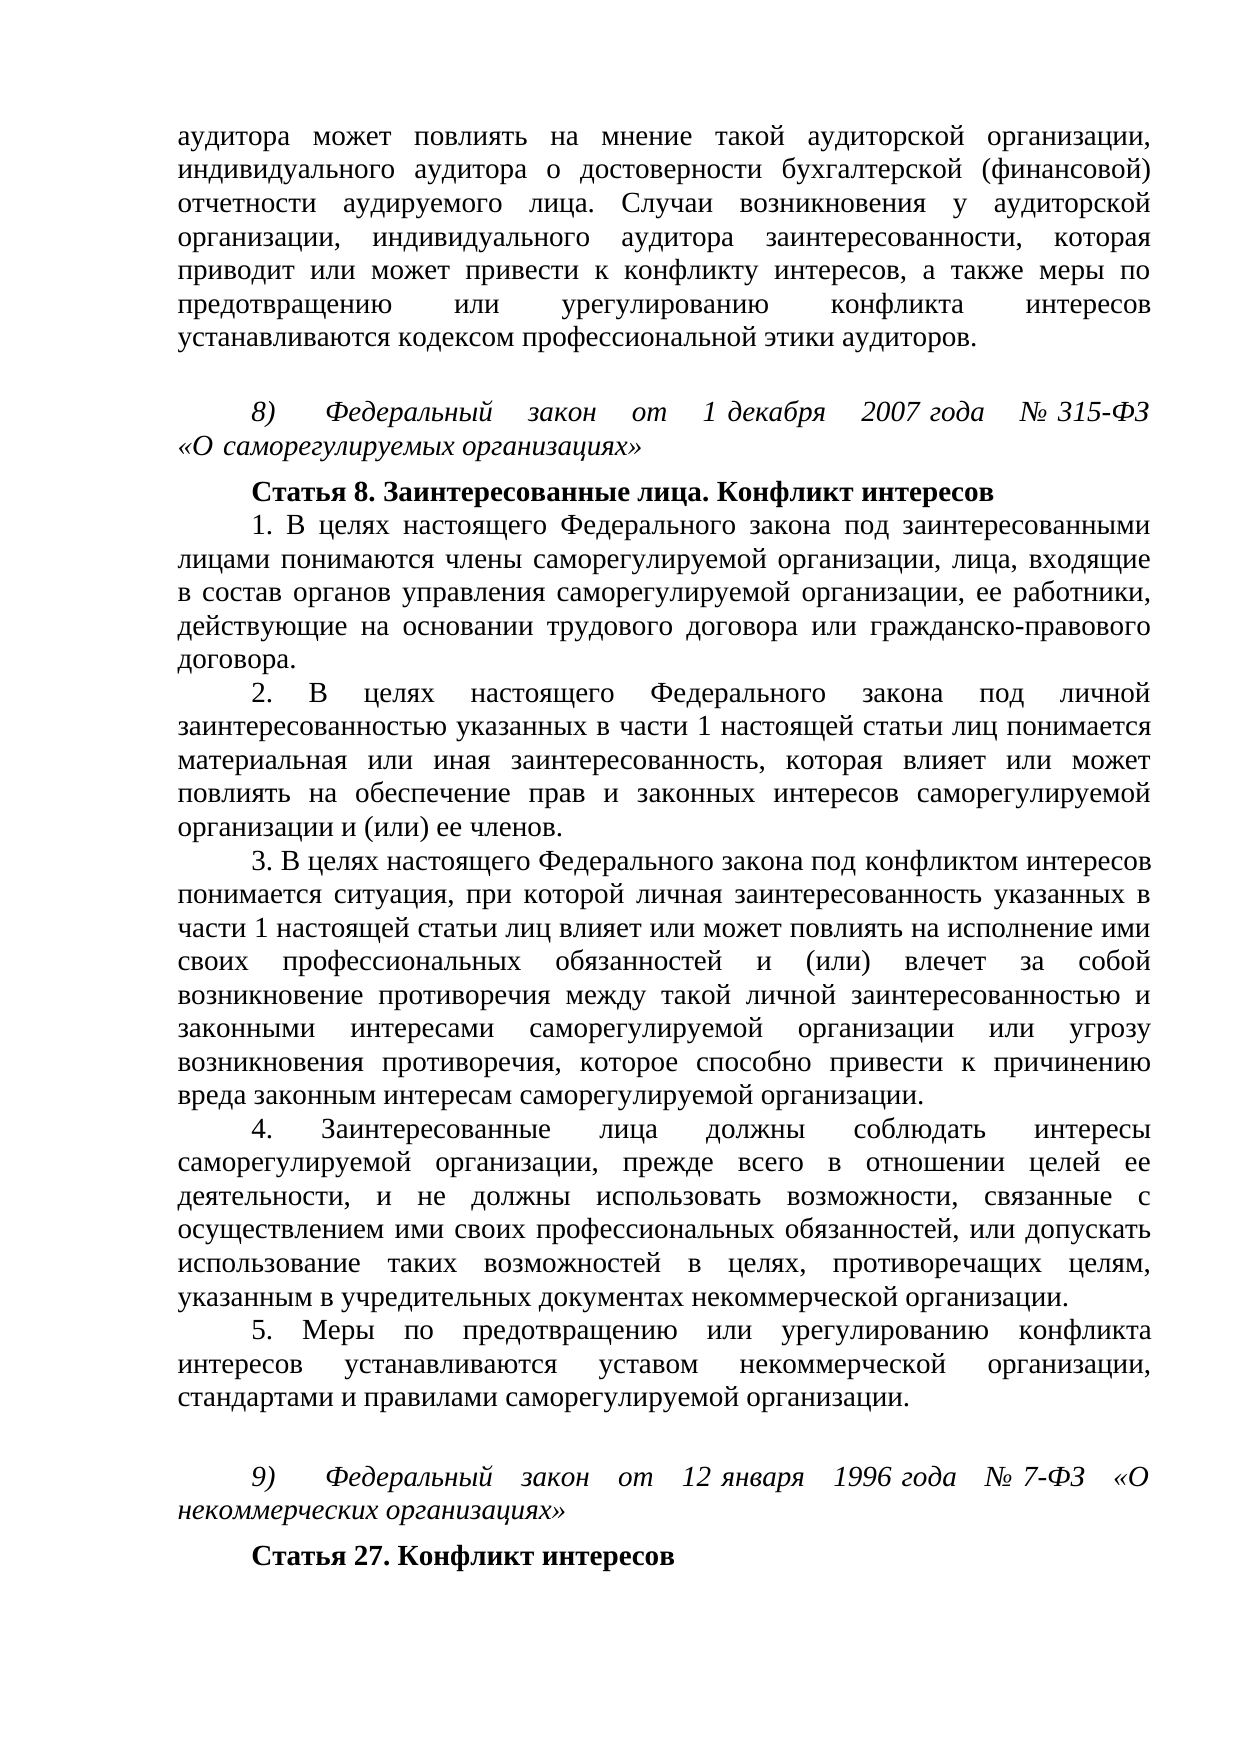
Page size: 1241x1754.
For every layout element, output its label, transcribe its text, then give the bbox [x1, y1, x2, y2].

text Статья 27. Конфликт интересов [177, 1538, 1152, 1572]
text Статья 8. Заинтересованные лица. Конфликт интересов [177, 474, 1152, 507]
text 1. В целях настоящего Федерального закона под заинтересованными лицами понимаются члены саморегулируемой организации, лица, входящие в состав органов управления саморегулируемой организации, ее работники, действующие на основании трудового договора или гражданско-правового договора. [177, 507, 1152, 675]
text 5. Меры по предотвращению или урегулированию конфликта интересов устанавливаются уставом некоммерческой организации, стандартами и правилами саморегулируемой организации. [177, 1312, 1152, 1413]
list Федеральный закон от 1 декабря 2007 года № 315-ФЗ «О саморегулируемых организациях» [177, 394, 1152, 461]
text 2. В целях настоящего Федерального закона под личной заинтересованностью указанных в части 1 настоящей статьи лиц понимается материальная или иная заинтересованность, которая влияет или может повлиять на обеспечение прав и законных интересов саморегулируемой организации и (или) ее членов. [177, 675, 1152, 843]
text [177, 118, 1152, 353]
list Федеральный закон от 12 января 1996 года № 7-ФЗ «О некоммерческих организациях» [177, 1459, 1152, 1526]
text 3. В целях настоящего Федерального закона под конфликтом интересов понимается ситуация, при которой личная заинтересованность указанных в части 1 настоящей статьи лиц влияет или может повлиять на исполнение ими своих профессиональных обязанностей и (или) влечет за собой возникновение противоречия между такой личной заинтересованностью и законными интересами саморегулируемой организации или угрозу возникновения противоречия, которое способно привести к причинению вреда законным интересам саморегулируемой организации. [177, 843, 1152, 1111]
text 4. Заинтересованные лица должны соблюдать интересы саморегулируемой организации, прежде всего в отношении целей ее деятельности, и не должны использовать возможности, связанные с осуществлением ими своих профессиональных обязанностей, или допускать использование таких возможностей в целях, противоречащих целям, указанным в учредительных документах некоммерческой организации. [177, 1111, 1152, 1312]
